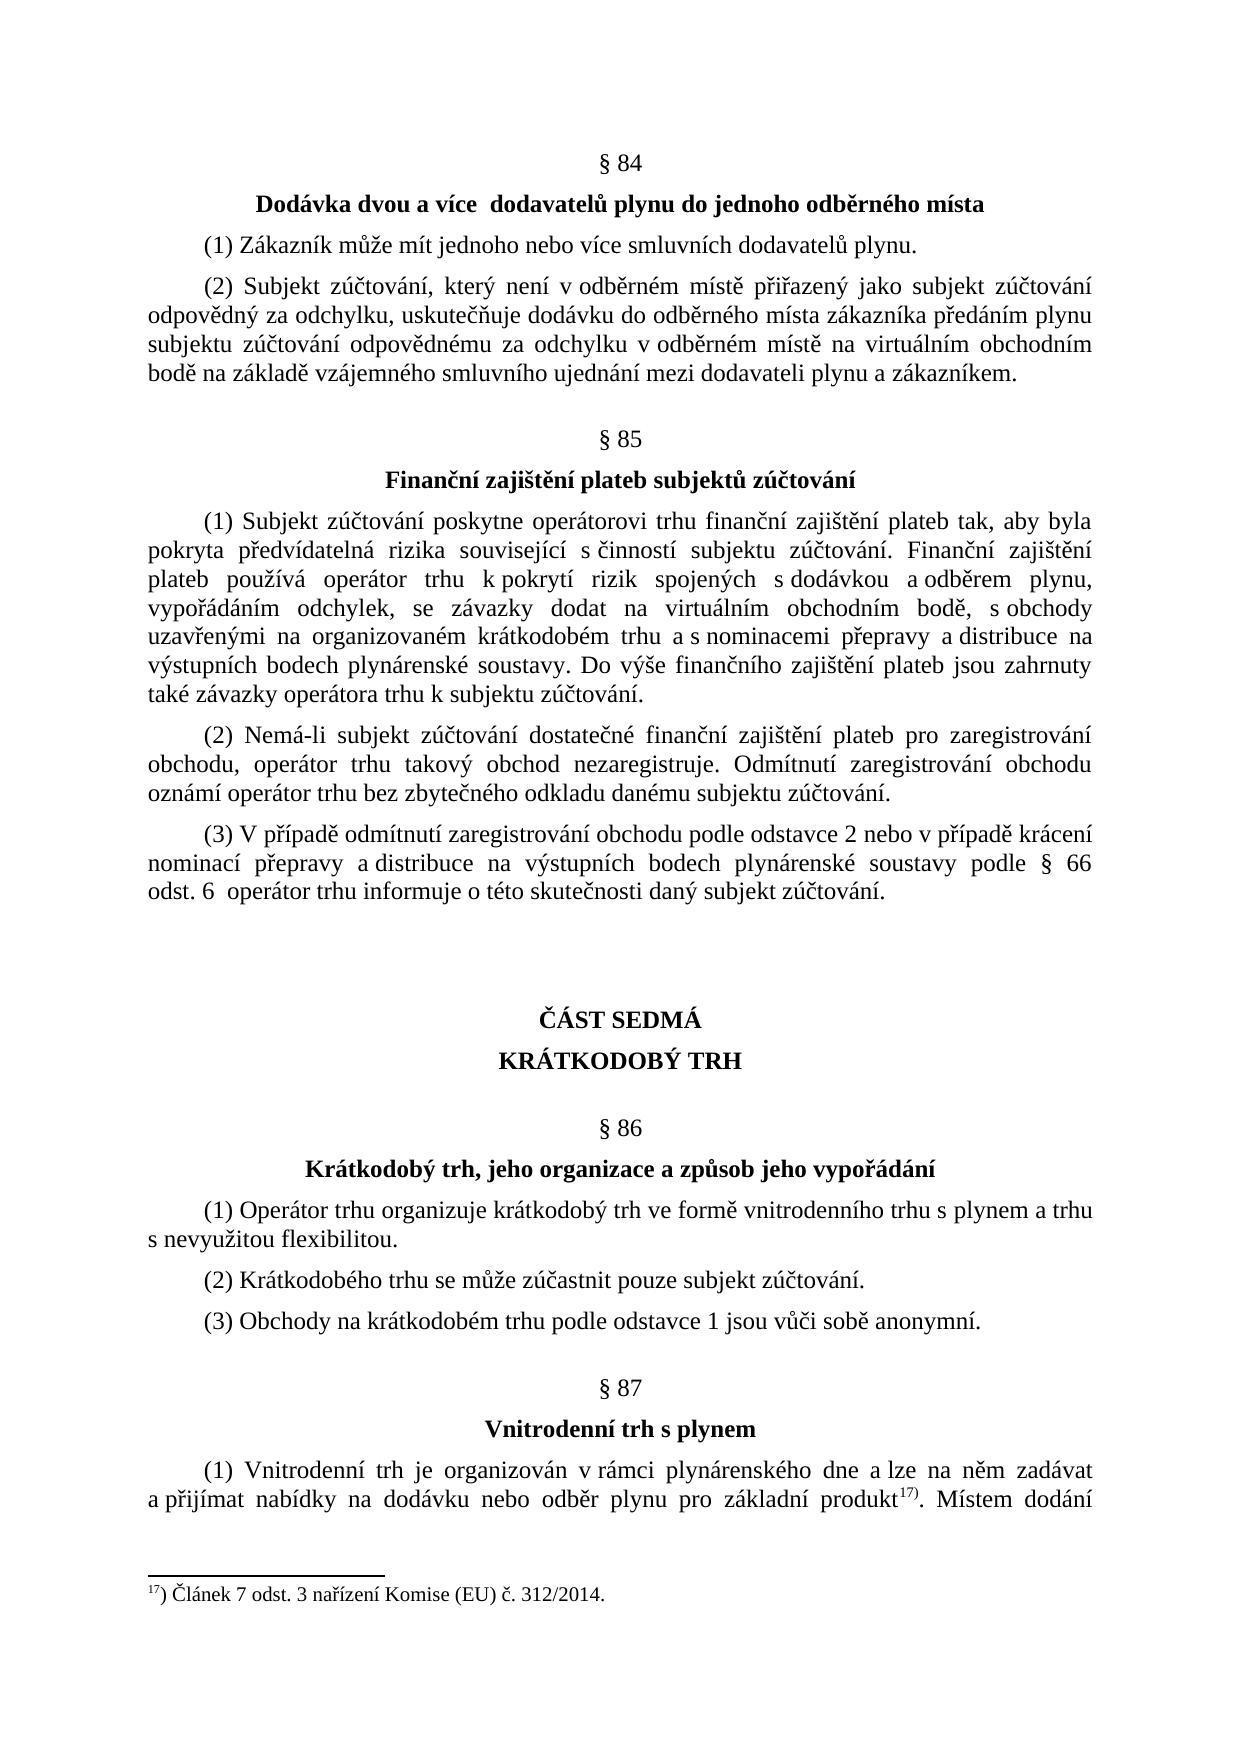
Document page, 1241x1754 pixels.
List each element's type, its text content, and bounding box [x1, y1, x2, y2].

text (1) Operátor trhu organizuje krátkodobý trh ve formě vnitrodenního trhu s plynem a trhu s nevyužitou flexibilitou. [148, 1195, 1093, 1253]
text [148, 1455, 1093, 1513]
text (3) V případě odmítnutí zaregistrování obchodu podle odstavce 2 nebo v případě krácení nominací přepravy a distribuce na výstupních bodech plynárenské soustavy podle § 66 odst. 6 operátor trhu informuje o této skutečnosti daný subjekt zúčtování. [148, 819, 1093, 905]
text (3) Obchody na krátkodobém trhu podle odstavce 1 jsou vůči sobě anonymní. [148, 1306, 1093, 1335]
text (2) Krátkodobého trhu se může zúčastnit pouze subjekt zúčtování. [148, 1265, 1093, 1294]
text (1) Zákazník může mít jednoho nebo více smluvních dodavatelů plynu. [148, 230, 1093, 259]
text § 86 [148, 1113, 1093, 1141]
text Krátkodobý trh, jeho organizace a způsob jeho vypořádání [148, 1154, 1093, 1183]
text (1) Subjekt zúčtování poskytne operátorovi trhu finanční zajištění plateb tak, aby byla pokryta předvídatelná rizika související s činností subjektu zúčtování. Finanční zajištění plateb používá operátor trhu k pokrytí rizik spojených s dodávkou a odběrem plynu, vypořádáním odchylek, se závazky dodat na virtuálním obchodním bodě, s obchody uzavřenými na organizovaném krátkodobém trhu a s nominacemi přepravy a distribuce na výstupních bodech plynárenské soustavy. Do výše finančního zajištění plateb jsou zahrnuty také závazky operátora trhu k subjektu zúčtování. [148, 506, 1093, 708]
text § 87 [148, 1373, 1093, 1401]
text Finanční zajištění plateb subjektů zúčtování [148, 465, 1093, 494]
text Dodávka dvou a více dodavatelů plynu do jednoho odběrného místa [148, 189, 1093, 218]
text ČÁST SEDMÁ [148, 1005, 1093, 1034]
text KRÁTKODOBÝ TRH [148, 1046, 1093, 1075]
text (2) Nemá-li subjekt zúčtování dostatečné finanční zajištění plateb pro zaregistrování obchodu, operátor trhu takový obchod nezaregistruje. Odmítnutí zaregistrování obchodu oznámí operátor trhu bez zbytečného odkladu danému subjektu zúčtování. [148, 720, 1093, 806]
text § 85 [148, 424, 1093, 453]
text Vnitrodenní trh s plynem [148, 1414, 1093, 1443]
text (2) Subjekt zúčtování, který není v odběrném místě přiřazený jako subjekt zúčtování odpovědný za odchylku, uskutečňuje dodávku do odběrného místa zákazníka předáním plynu subjektu zúčtování odpovědnému za odchylku v odběrném místě na virtuálním obchodním bodě na základě vzájemného smluvního ujednání mezi dodavateli plynu a zákazníkem. [148, 271, 1093, 386]
text § 84 [148, 148, 1093, 176]
